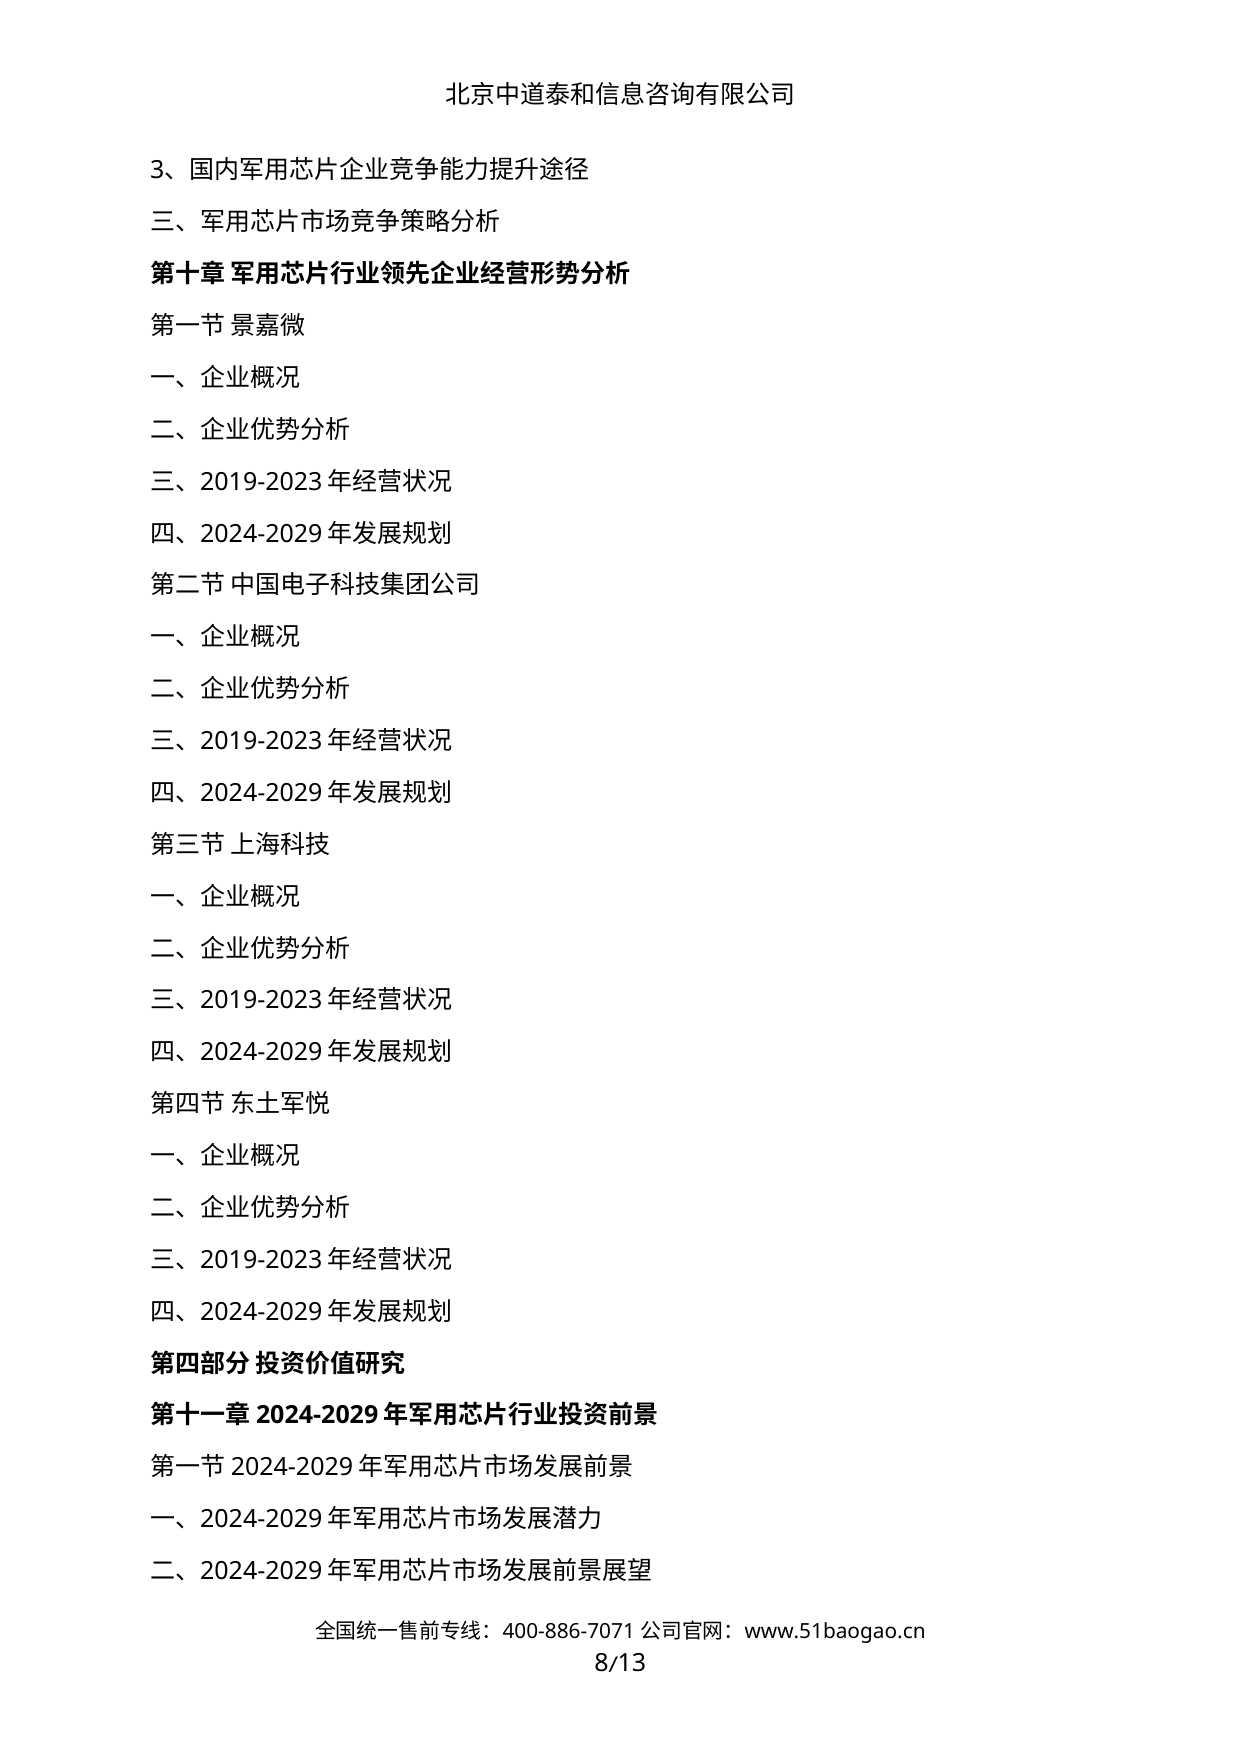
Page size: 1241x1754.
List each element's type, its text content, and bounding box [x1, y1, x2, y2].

text 第十章 军用芯片行业领先企业经营形势分析 [150, 254, 1090, 290]
text 四、2024-2029年发展规划 [150, 772, 1090, 809]
text 第十一章 2024-2029年军用芯片行业投资前景 [150, 1395, 1090, 1431]
text 三、军用芯片市场竞争策略分析 [150, 202, 1090, 238]
text 三、2019-2023年经营状况 [150, 1239, 1090, 1276]
text 一、企业概况 [150, 876, 1090, 912]
text 三、2019-2023年经营状况 [150, 721, 1090, 757]
text 二、2024-2029年军用芯片市场发展前景展望 [150, 1551, 1090, 1587]
text 二、企业优势分析 [150, 669, 1090, 705]
text 四、2024-2029年发展规划 [150, 1291, 1090, 1327]
text 第一节 景嘉微 [150, 306, 1090, 342]
text 一、2024-2029年军用芯片市场发展潜力 [150, 1499, 1090, 1535]
text 第四节 东土军悦 [150, 1084, 1090, 1120]
text 一、企业概况 [150, 1136, 1090, 1172]
text 二、企业优势分析 [150, 409, 1090, 446]
text 第一节 2024-2029年军用芯片市场发展前景 [150, 1447, 1090, 1483]
text 二、企业优势分析 [150, 1187, 1090, 1224]
text 三、2019-2023年经营状况 [150, 461, 1090, 497]
text 3、国内军用芯片企业竞争能力提升途径 [150, 150, 1090, 186]
text 第四部分 投资价值研究 [150, 1343, 1090, 1379]
text 三、2019-2023年经营状况 [150, 980, 1090, 1016]
text 四、2024-2029年发展规划 [150, 1032, 1090, 1068]
text 二、企业优势分析 [150, 928, 1090, 964]
text 一、企业概况 [150, 357, 1090, 394]
text 第二节 中国电子科技集团公司 [150, 565, 1090, 601]
text 第三节 上海科技 [150, 824, 1090, 861]
text 一、企业概况 [150, 617, 1090, 653]
text 四、2024-2029年发展规划 [150, 513, 1090, 549]
